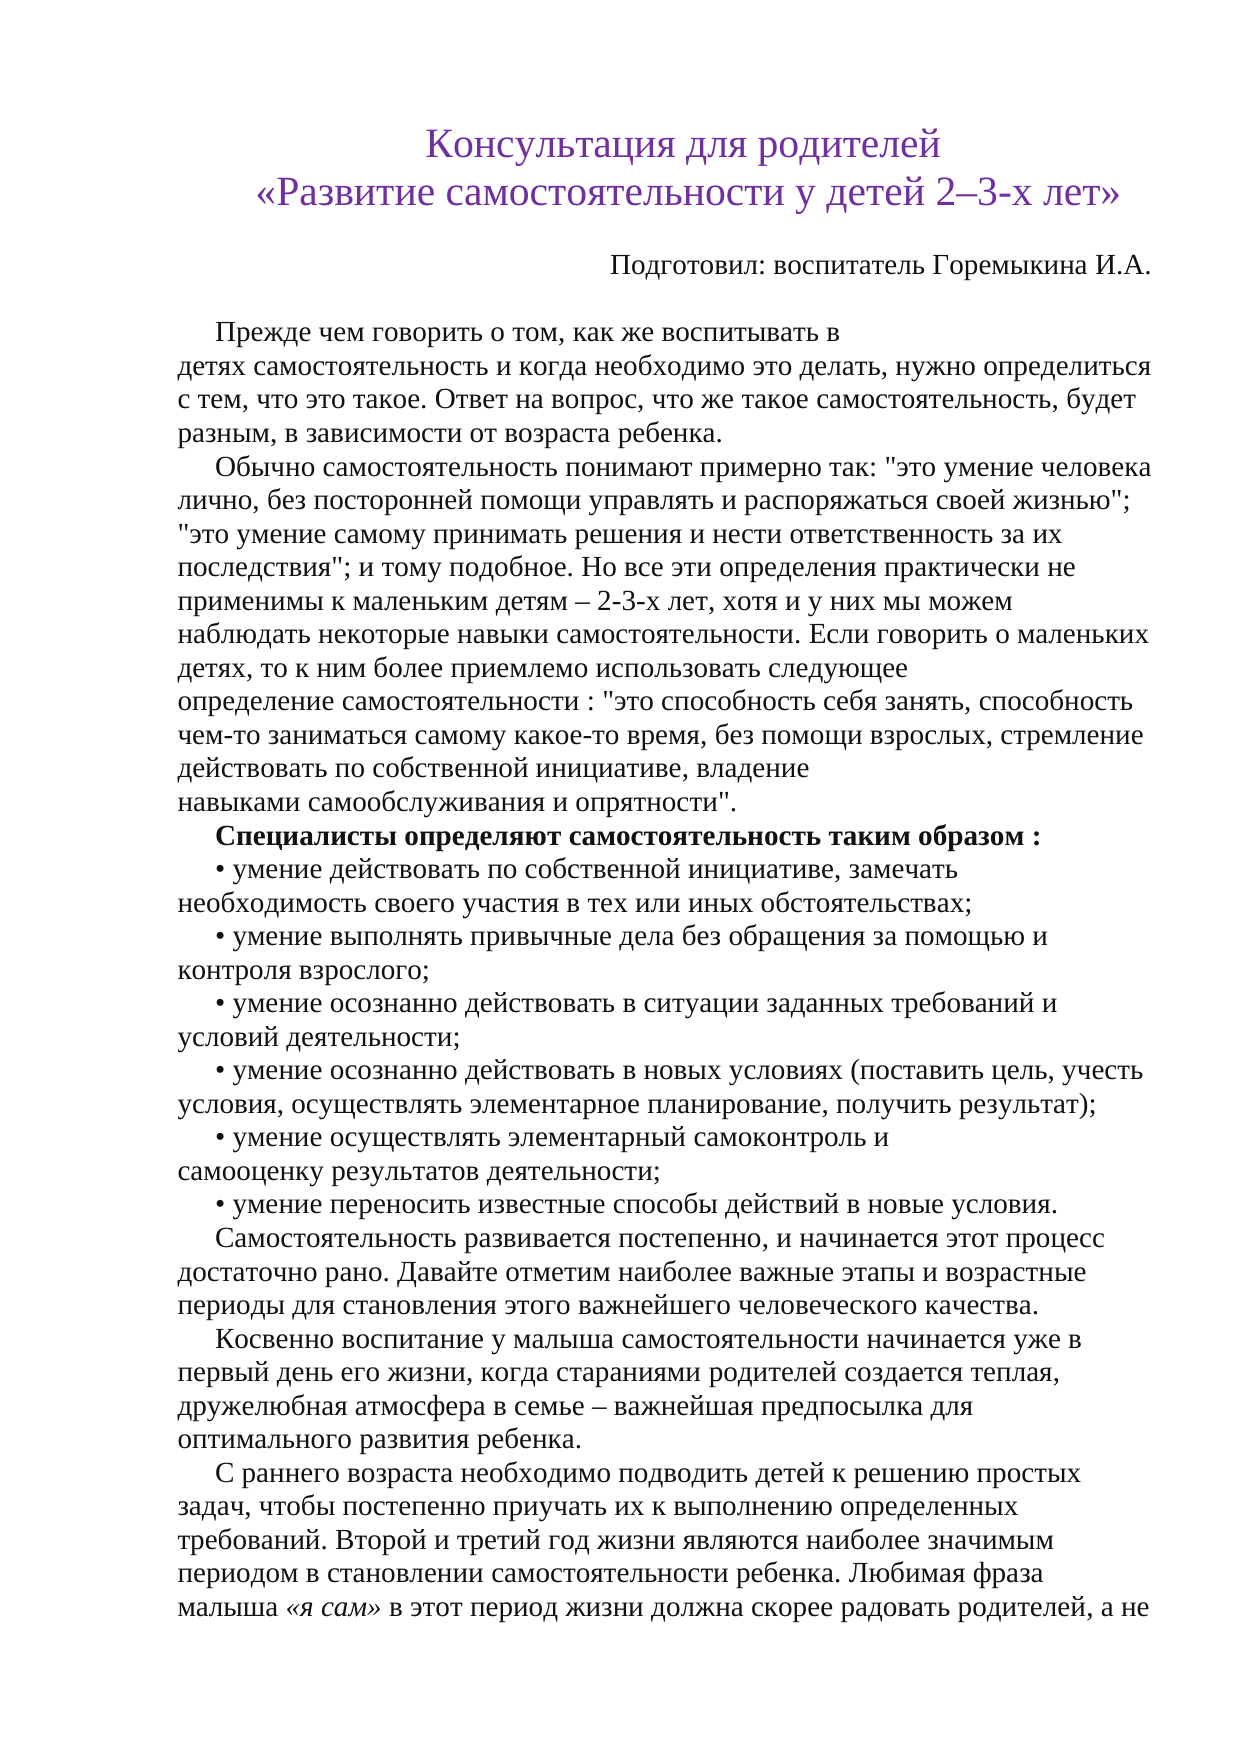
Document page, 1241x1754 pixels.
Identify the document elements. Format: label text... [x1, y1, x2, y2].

text Прежде чем говорить о том, как же воспитывать в детях самостоятельность и когда необходимо это делать, нужно определиться с тем, что это такое. Ответ на вопрос, что же такое самостоятельность, будет разным, в зависимости от возраста ребенка. [177, 314, 1152, 449]
text • умение выполнять привычные дела без обращения за помощью и контроля взрослого; [177, 918, 1152, 985]
text Подготовил: воспитатель Горемыкина И.А. [177, 247, 1152, 281]
text «Развитие самостоятельности у детей 2–3-х лет» [177, 166, 1152, 214]
text • умение осуществлять элементарный самоконтроль и самооценку результатов деятельности; [177, 1119, 1152, 1187]
text • умение осознанно действовать в новых условиях (поставить цель, учесть условия, осуществлять элементарное планирование, получить результат); [177, 1052, 1152, 1119]
text Косвенно воспитание у малыша самостоятельности начинается уже в первый день его жизни, когда стараниями родителей создается теплая, дружелюбная атмосфера в семье – важнейшая предпосылка для оптимального развития ребенка. [177, 1321, 1152, 1455]
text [177, 1455, 1152, 1623]
text • умение действовать по собственной инициативе, замечать необходимость своего участия в тех или иных обстоятельствах; [177, 851, 1152, 918]
text Специалисты определяют самостоятельность таким образом : [177, 818, 1152, 851]
text • умение осознанно действовать в ситуации заданных требований и условий деятельности; [177, 985, 1152, 1052]
text • умение переносить известные способы действий в новые условия. [177, 1187, 1152, 1220]
text Самостоятельность развивается постепенно, и начинается этот процесс достаточно рано. Давайте отметим наиболее важные этапы и возрастные периоды для становления этого важнейшего человеческого качества. [177, 1220, 1152, 1321]
text Обычно самостоятельность понимают примерно так: "это умение человека лично, без посторонней помощи управлять и распоряжаться своей жизнью"; "это умение самому принимать решения и нести ответственность за их последствия"; и тому подобное. Но все эти определения практически не применимы к маленьким детям – 2-3-х лет, хотя и у них мы можем наблюдать некоторые навыки самостоятельности. Если говорить о маленьких детях, то к ним более приемлемо использовать следующее определение самостоятельности : "это способность себя занять, способность чем-то заниматься самому какое-то время, без помощи взрослых, стремление действовать по собственной инициативе, владение навыками самообслуживания и опрятности". [177, 449, 1152, 818]
text Консультация для родителей [177, 118, 1152, 166]
